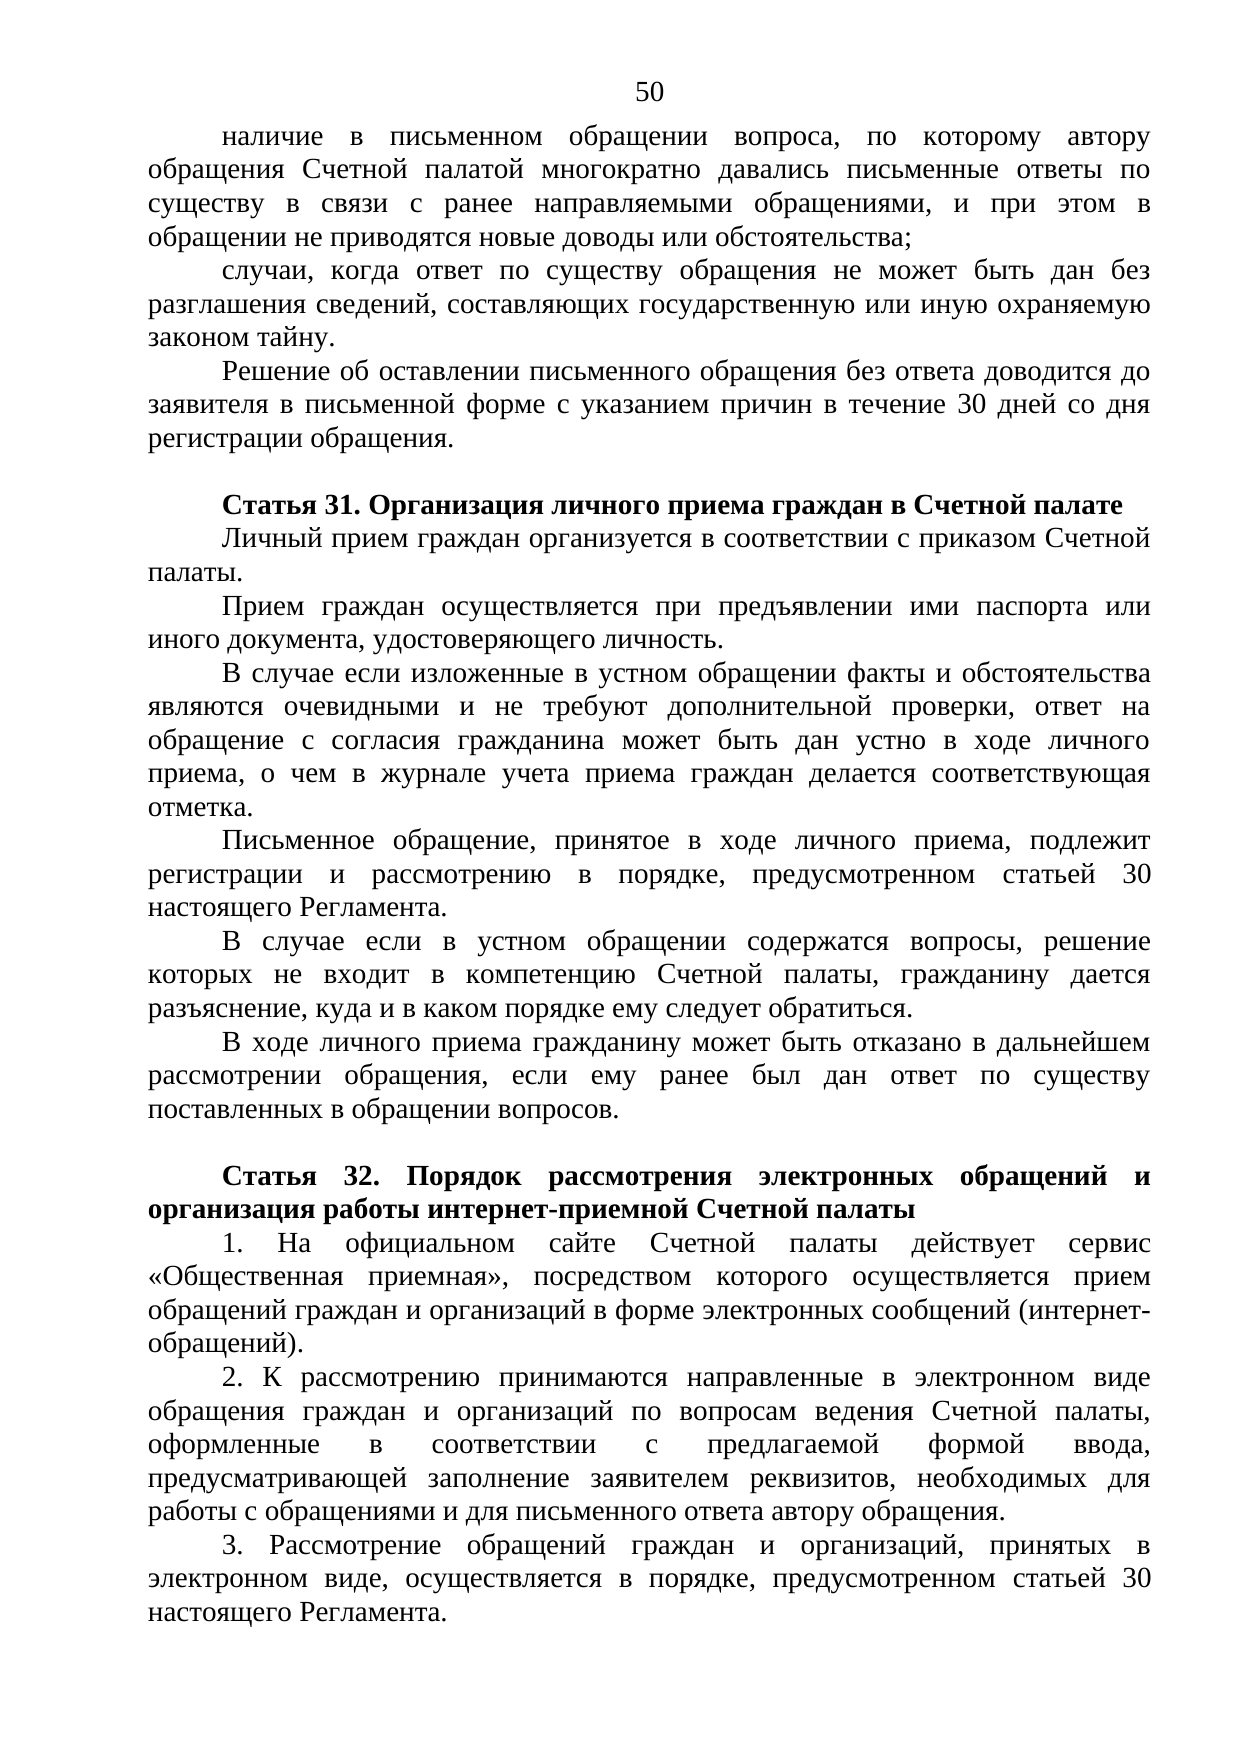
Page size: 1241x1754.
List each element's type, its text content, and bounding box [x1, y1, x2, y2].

text случаи, когда ответ по существу обращения не может быть дан без разглашения сведений, составляющих государственную или иную охраняемую законом тайну. [148, 252, 1152, 353]
text В случае если в устном обращении содержатся вопросы, решение которых не входит в компетенцию Счетной палаты, гражданину дается разъяснение, куда и в каком порядке ему следует обратиться. [148, 923, 1152, 1024]
text В ходе личного приема гражданину может быть отказано в дальнейшем рассмотрении обращения, если ему ранее был дан ответ по существу поставленных в обращении вопросов. [148, 1024, 1152, 1124]
text Письменное обращение, принятое в ходе личного приема, подлежит регистрации и рассмотрению в порядке, предусмотренном статьей 30 настоящего Регламента. [148, 822, 1152, 923]
text 3. Рассмотрение обращений граждан и организаций, принятых в электронном виде, осуществляется в порядке, предусмотренном статьей 30 настоящего Регламента. [148, 1527, 1152, 1627]
text Личный прием граждан организуется в соответствии с приказом Счетной палаты. [148, 521, 1152, 588]
text В случае если изложенные в устном обращении факты и обстоятельства являются очевидными и не требуют дополнительной проверки, ответ на обращение с согласия гражданина может быть дан устно в ходе личного приема, о чем в журнале учета приема граждан делается соответствующая отметка. [148, 655, 1152, 822]
text Прием граждан осуществляется при предъявлении ими паспорта или иного документа, удостоверяющего личность. [148, 588, 1152, 655]
text 2. К рассмотрению принимаются направленные в электронном виде обращения граждан и организаций по вопросам ведения Счетной палаты, оформленные в соответствии с предлагаемой формой ввода, предусматривающей заполнение заявителем реквизитов, необходимых для работы с обращениями и для письменного ответа автору обращения. [148, 1359, 1152, 1527]
text 1. На официальном сайте Счетной палаты действует сервис «Общественная приемная», посредством которого осуществляется прием обращений граждан и организаций в форме электронных сообщений (интернет-обращений). [148, 1225, 1152, 1359]
text Статья 31. Организация личного приема граждан в Счетной палате [148, 487, 1152, 521]
text Статья 32. Порядок рассмотрения электронных обращений и организация работы интернет-приемной Счетной палаты [148, 1158, 1152, 1225]
text наличие в письменном обращении вопроса, по которому автору обращения Счетной палатой многократно давались письменные ответы по существу в связи с ранее направляемыми обращениями, и при этом в обращении не приводятся новые доводы или обстоятельства; [148, 118, 1152, 252]
text Решение об оставлении письменного обращения без ответа доводится до заявителя в письменной форме с указанием причин в течение 30 дней со дня регистрации обращения. [148, 353, 1152, 453]
